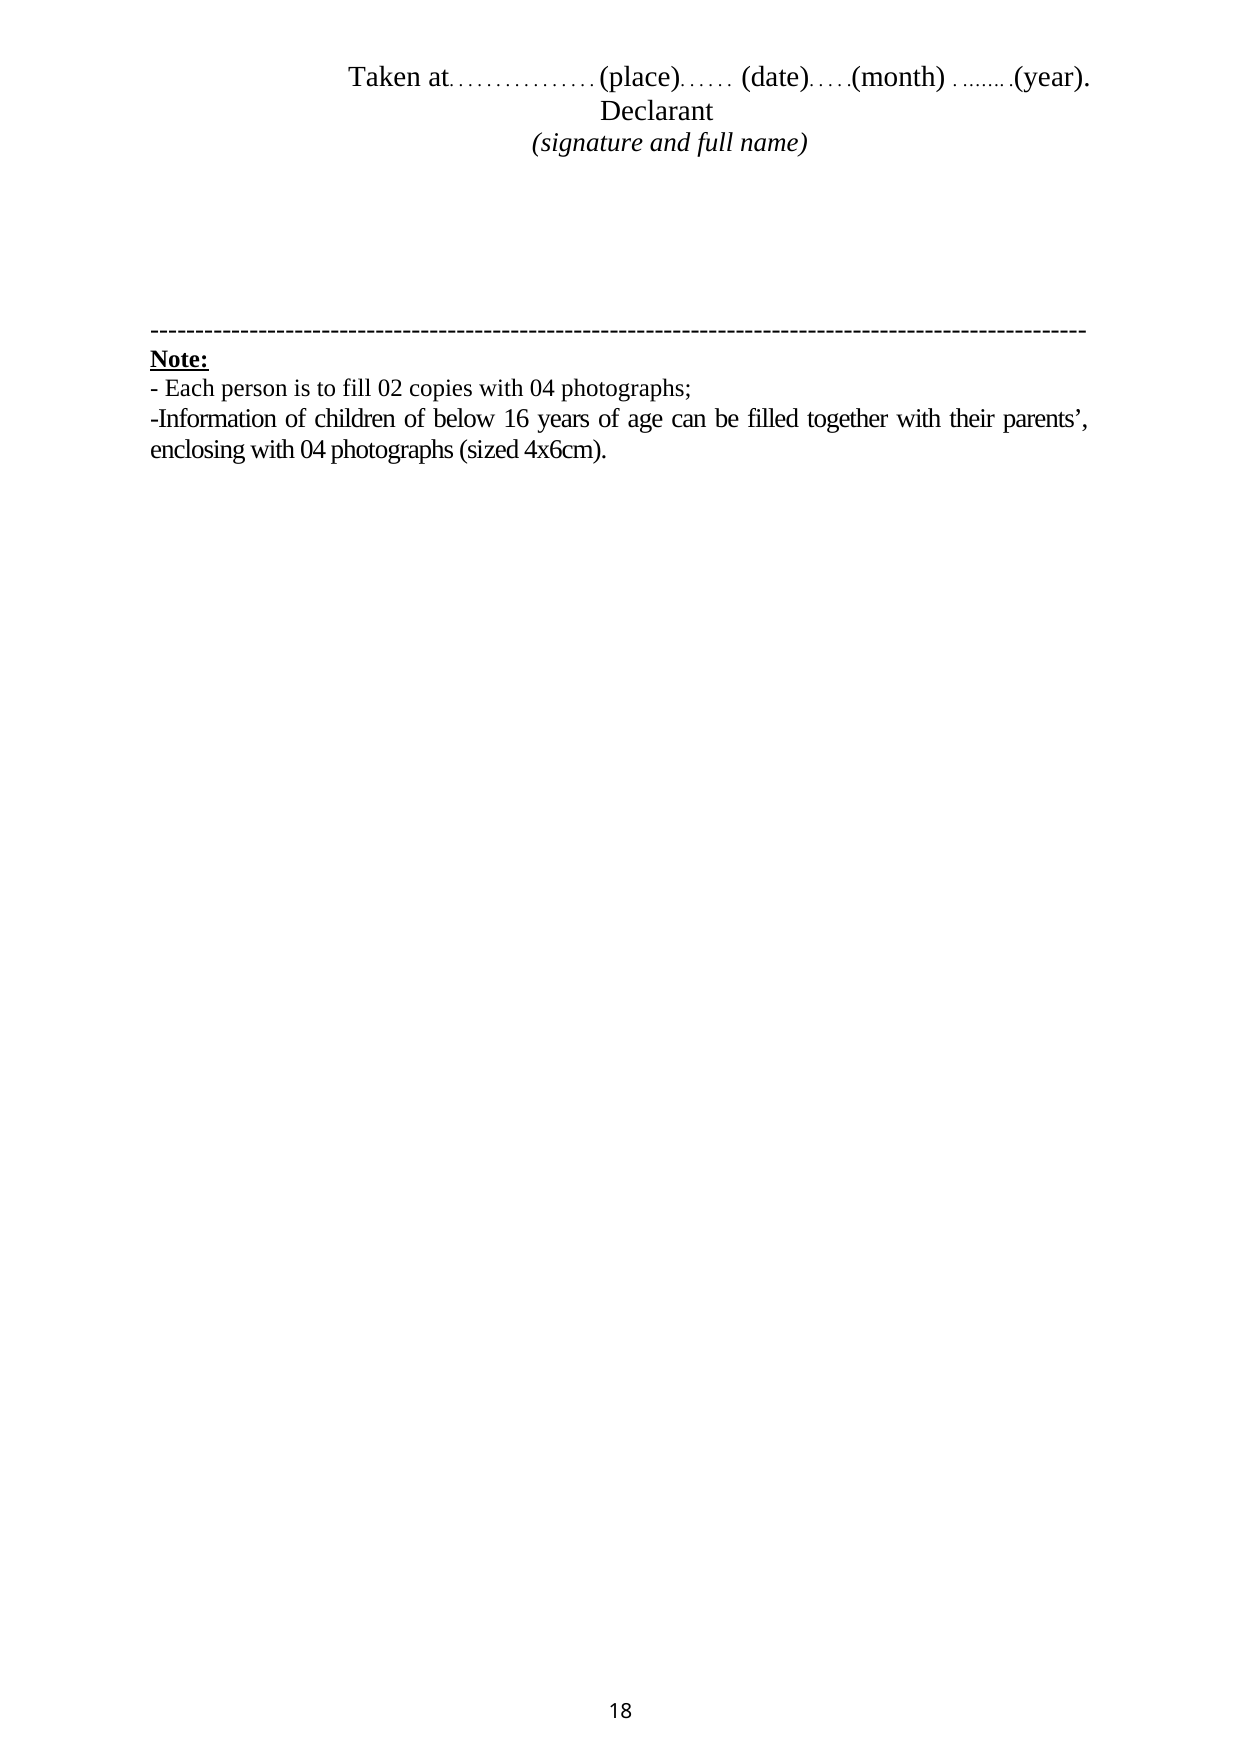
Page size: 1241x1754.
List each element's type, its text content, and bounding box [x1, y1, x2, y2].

text -------------------------------------------------------------------------------------------------------- [150, 313, 1090, 344]
text (signature and full name) [150, 126, 1090, 157]
text Taken at. . . . . . . . . . . . . . . . (place). . . . . . (date). . . . .(month) . ……. .(year). [150, 59, 1090, 93]
text Note: [150, 344, 1090, 373]
text -Information of children of below 16 years of age can be filled together with their parents’, enclosing with 04 photographs (sized 4x6cm). [150, 402, 1090, 464]
text - Each person is to fill 02 copies with 04 photographs; [150, 373, 1090, 402]
text Declarant [150, 93, 1090, 126]
